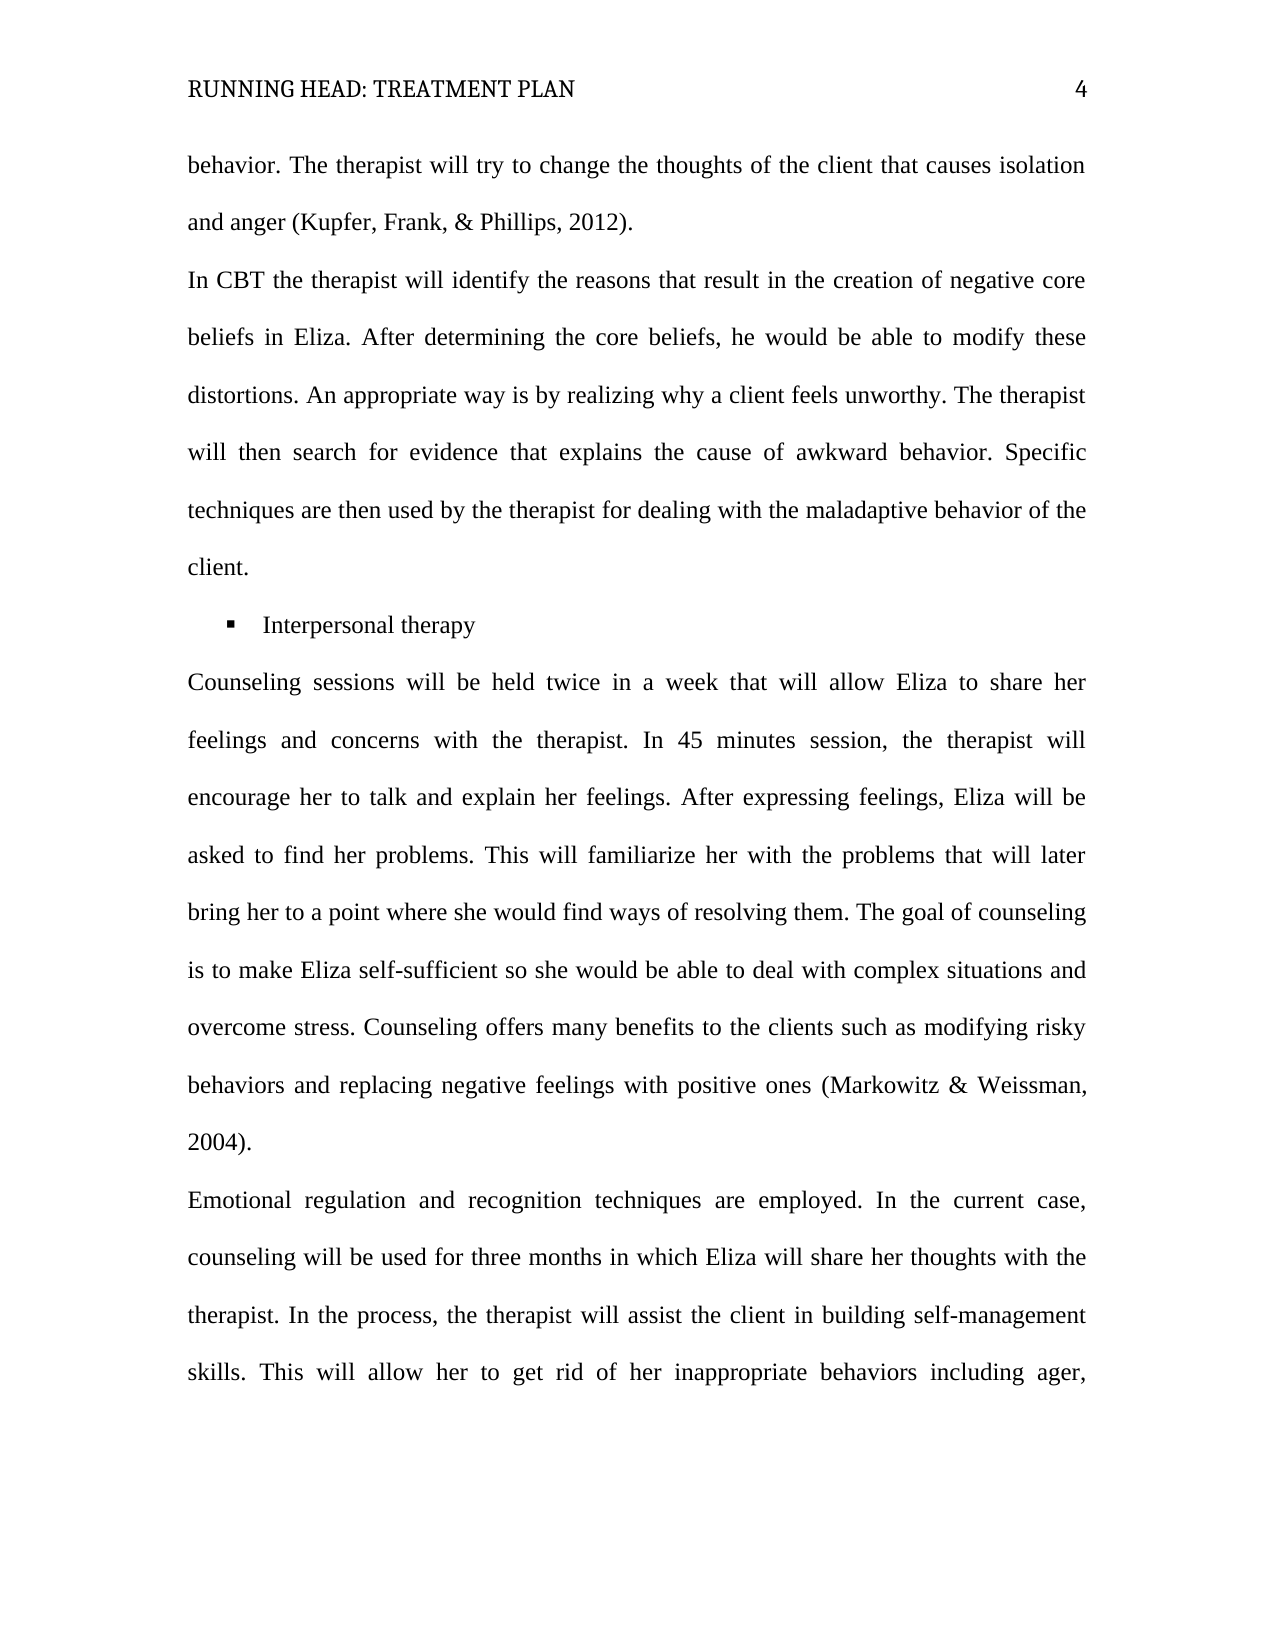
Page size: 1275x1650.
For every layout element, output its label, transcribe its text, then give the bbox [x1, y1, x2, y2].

list Interpersonal therapy [225, 610, 1087, 639]
text Counseling sessions will be held twice in a week that will allow Eliza to share her feelings and concerns with the therapist. In 45 minutes session, the therapist will encourage her to talk and explain her feelings. After expressing feelings, Eliza will be asked to find her problems. This will familiarize her with the problems that will later bring her to a point where she would find ways of resolving them. The goal of counseling is to make Eliza self-sufficient so she would be able to deal with complex situations and overcome stress. Counseling offers many benefits to the clients such as modifying risky behaviors and replacing negative feelings with positive ones . [187, 667, 1087, 1156]
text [187, 1185, 1087, 1386]
text In CBT the therapist will identify the reasons that result in the creation of negative core beliefs in Eliza. After determining the core beliefs, he would be able to modify these distortions. An appropriate way is by realizing why a client feels unworthy. The therapist will then search for evidence that explains the cause of awkward behavior. Specific techniques are then used by the therapist for dealing with the maladaptive behavior of the client. [187, 265, 1087, 581]
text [187, 150, 1087, 236]
